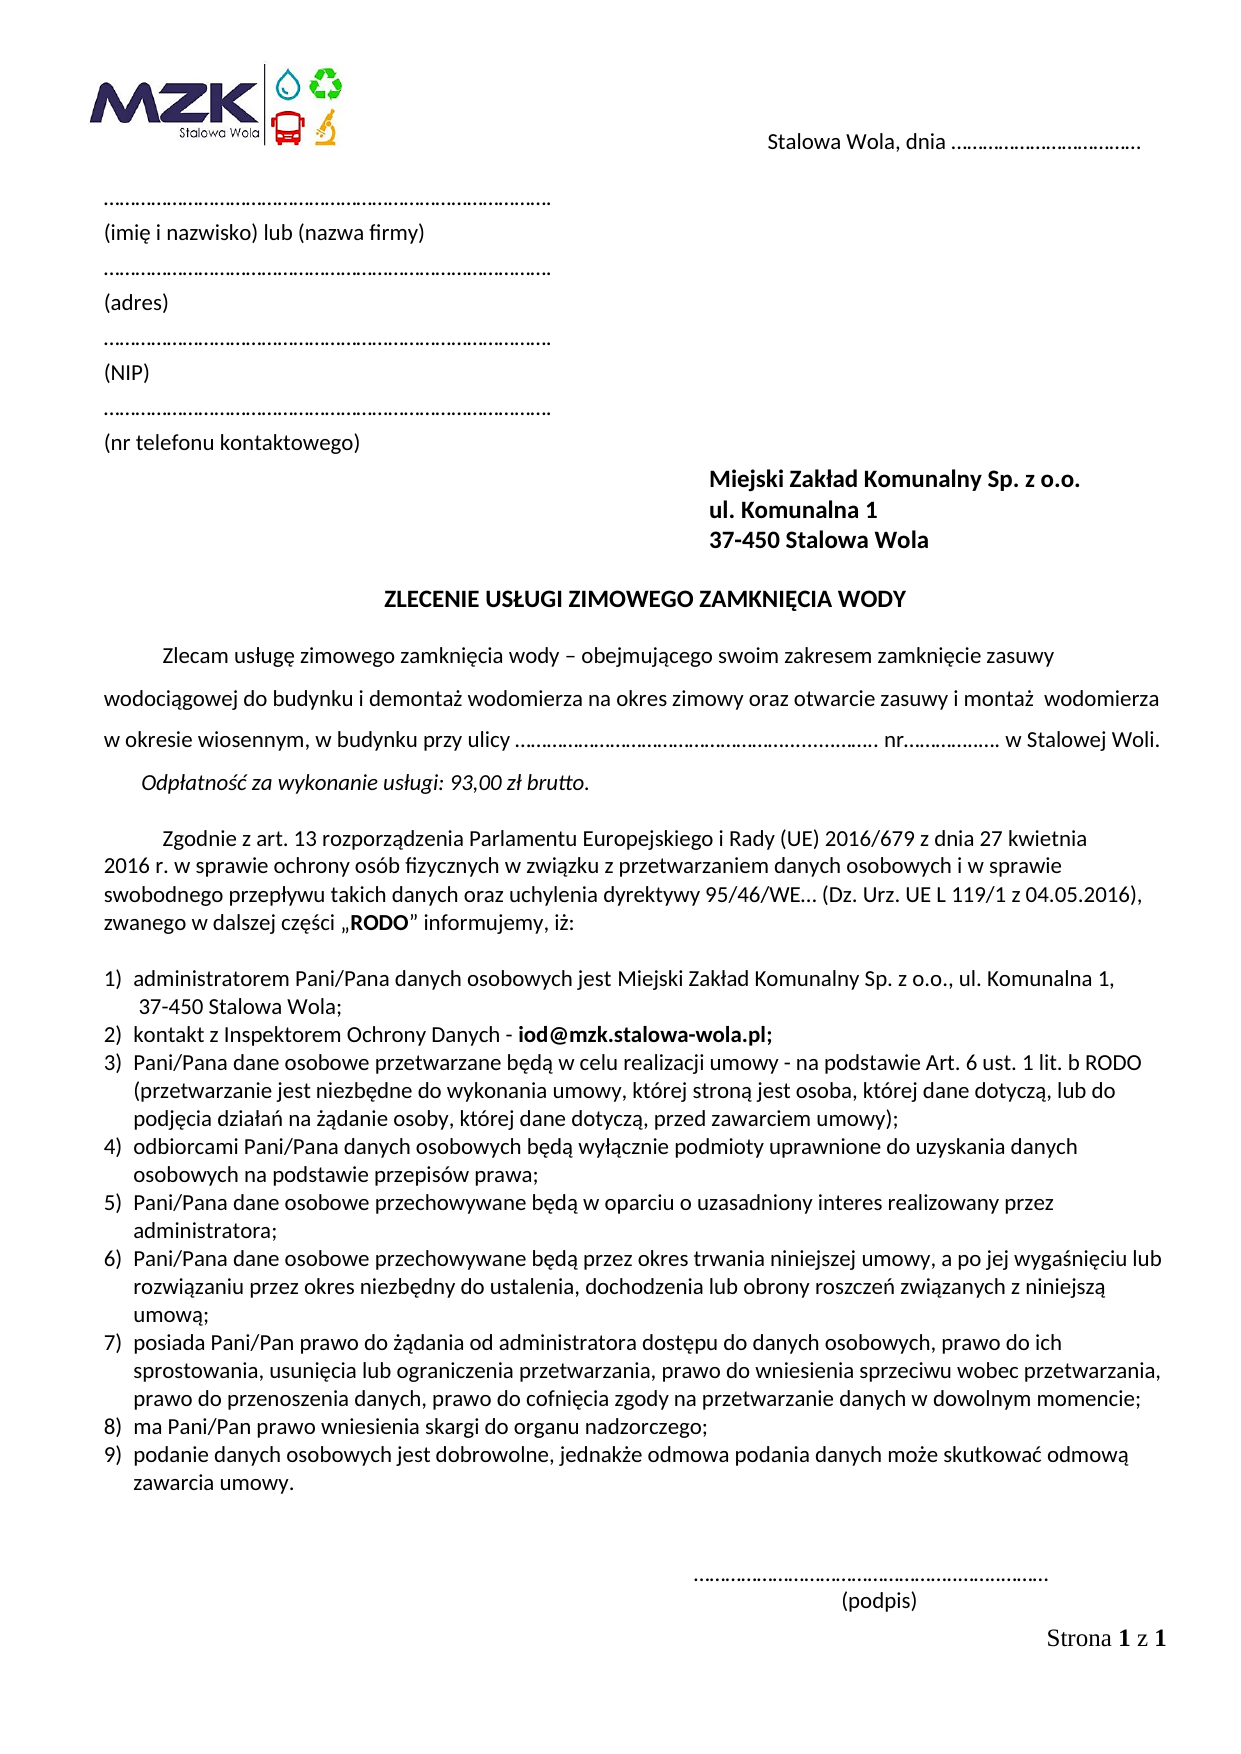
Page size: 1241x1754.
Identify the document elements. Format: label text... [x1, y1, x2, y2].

picture [88, 58, 346, 149]
text (adres) [103, 288, 1167, 317]
list kontakt z Inspektorem Ochrony Danych - iod@mzk.stalowa-wola.pl; [103, 1020, 1167, 1048]
text …………………………………………………………………………. [103, 183, 1167, 212]
text …………………………………………………………………………. [103, 323, 1167, 352]
text ZLECENIE USŁUGI ZIMOWEGO ZAMKNIĘCIA WODY [325, 583, 1167, 614]
list Pani/Pana dane osobowe przechowywane będą w oparciu o uzasadniony interes realizowany przez administratora; [103, 1188, 1167, 1244]
text Stalowa Wola, dnia ……………………………… [89, 59, 1181, 156]
text …………………………………………..……..……… [657, 1559, 1167, 1587]
list Pani/Pana dane osobowe przechowywane będą przez okres trwania niniejszej umowy, a po jej wygaśnięciu lub rozwiązaniu przez okres niezbędny do ustalenia, dochodzenia lub obrony roszczeń związanych z niniejszą umową; [103, 1244, 1167, 1328]
text Miejski Zakład Komunalny Sp. z o.o. [398, 463, 1167, 494]
text (podpis) [805, 1587, 1167, 1615]
list administratorem Pani/Pana danych osobowych jest Miejski Zakład Komunalny Sp. z o.o., ul. Komunalna 1, 37-450 Stalowa Wola; [103, 964, 1167, 1020]
text Zgodnie z art. 13 rozporządzenia Parlamentu Europejskiego i Rady (UE) 2016/679 z dnia 27 kwietnia 2016 r. w sprawie ochrony osób fizycznych w związku z przetwarzaniem danych osobowych i w sprawie swobodnego przepływu takich danych oraz uchylenia dyrektywy 95/46/WE… (Dz. Urz. UE L 119/1 z 04.05.2016), zwanego w dalszej części „RODO” informujemy, iż: [103, 824, 1167, 936]
text 37-450 Stalowa Wola [398, 524, 1167, 555]
list podanie danych osobowych jest dobrowolne, jednakże odmowa podania danych może skutkować odmową zawarcia umowy. [103, 1440, 1167, 1496]
text Zlecam usługę zimowego zamknięcia wody – obejmującego swoim zakresem zamknięcie zasuwy wodociągowej do budynku i demontaż wodomierza na okres zimowy oraz otwarcie zasuwy i montaż wodomierza w okresie wiosennym, w budynku przy ulicy …………………………………………….........…….. nr…………..…. w Stalowej Woli. [103, 642, 1167, 754]
list odbiorcami Pani/Pana danych osobowych będą wyłącznie podmioty uprawnione do uzyskania danych osobowych na podstawie przepisów prawa; [103, 1132, 1167, 1188]
text ul. Komunalna 1 [398, 494, 1167, 524]
text (nr telefonu kontaktowego) [103, 428, 1167, 457]
list posiada Pani/Pan prawo do żądania od administratora dostępu do danych osobowych, prawo do ich sprostowania, usunięcia lub ograniczenia przetwarzania, prawo do wniesienia sprzeciwu wobec przetwarzania, prawo do przenoszenia danych, prawo do cofnięcia zgody na przetwarzanie danych w dowolnym momencie; [103, 1328, 1167, 1412]
list ma Pani/Pan prawo wniesienia skargi do organu nadzorczego; [103, 1412, 1167, 1440]
text …………………………………………………………………………. [103, 393, 1167, 422]
list Pani/Pana dane osobowe przetwarzane będą w celu realizacji umowy - na podstawie Art. 6 ust. 1 lit. b RODO (przetwarzanie jest niezbędne do wykonania umowy, której stroną jest osoba, której dane dotyczą, lub do podjęcia działań na żądanie osoby, której dane dotyczą, przed zawarciem umowy); [103, 1048, 1167, 1132]
text Odpłatność za wykonanie usługi: 93,00 zł brutto. [141, 768, 1167, 796]
text …………………………………………………………………………. [103, 253, 1167, 282]
text (imię i nazwisko) lub (nazwa firmy) [103, 218, 1167, 247]
text (NIP) [103, 358, 1167, 387]
